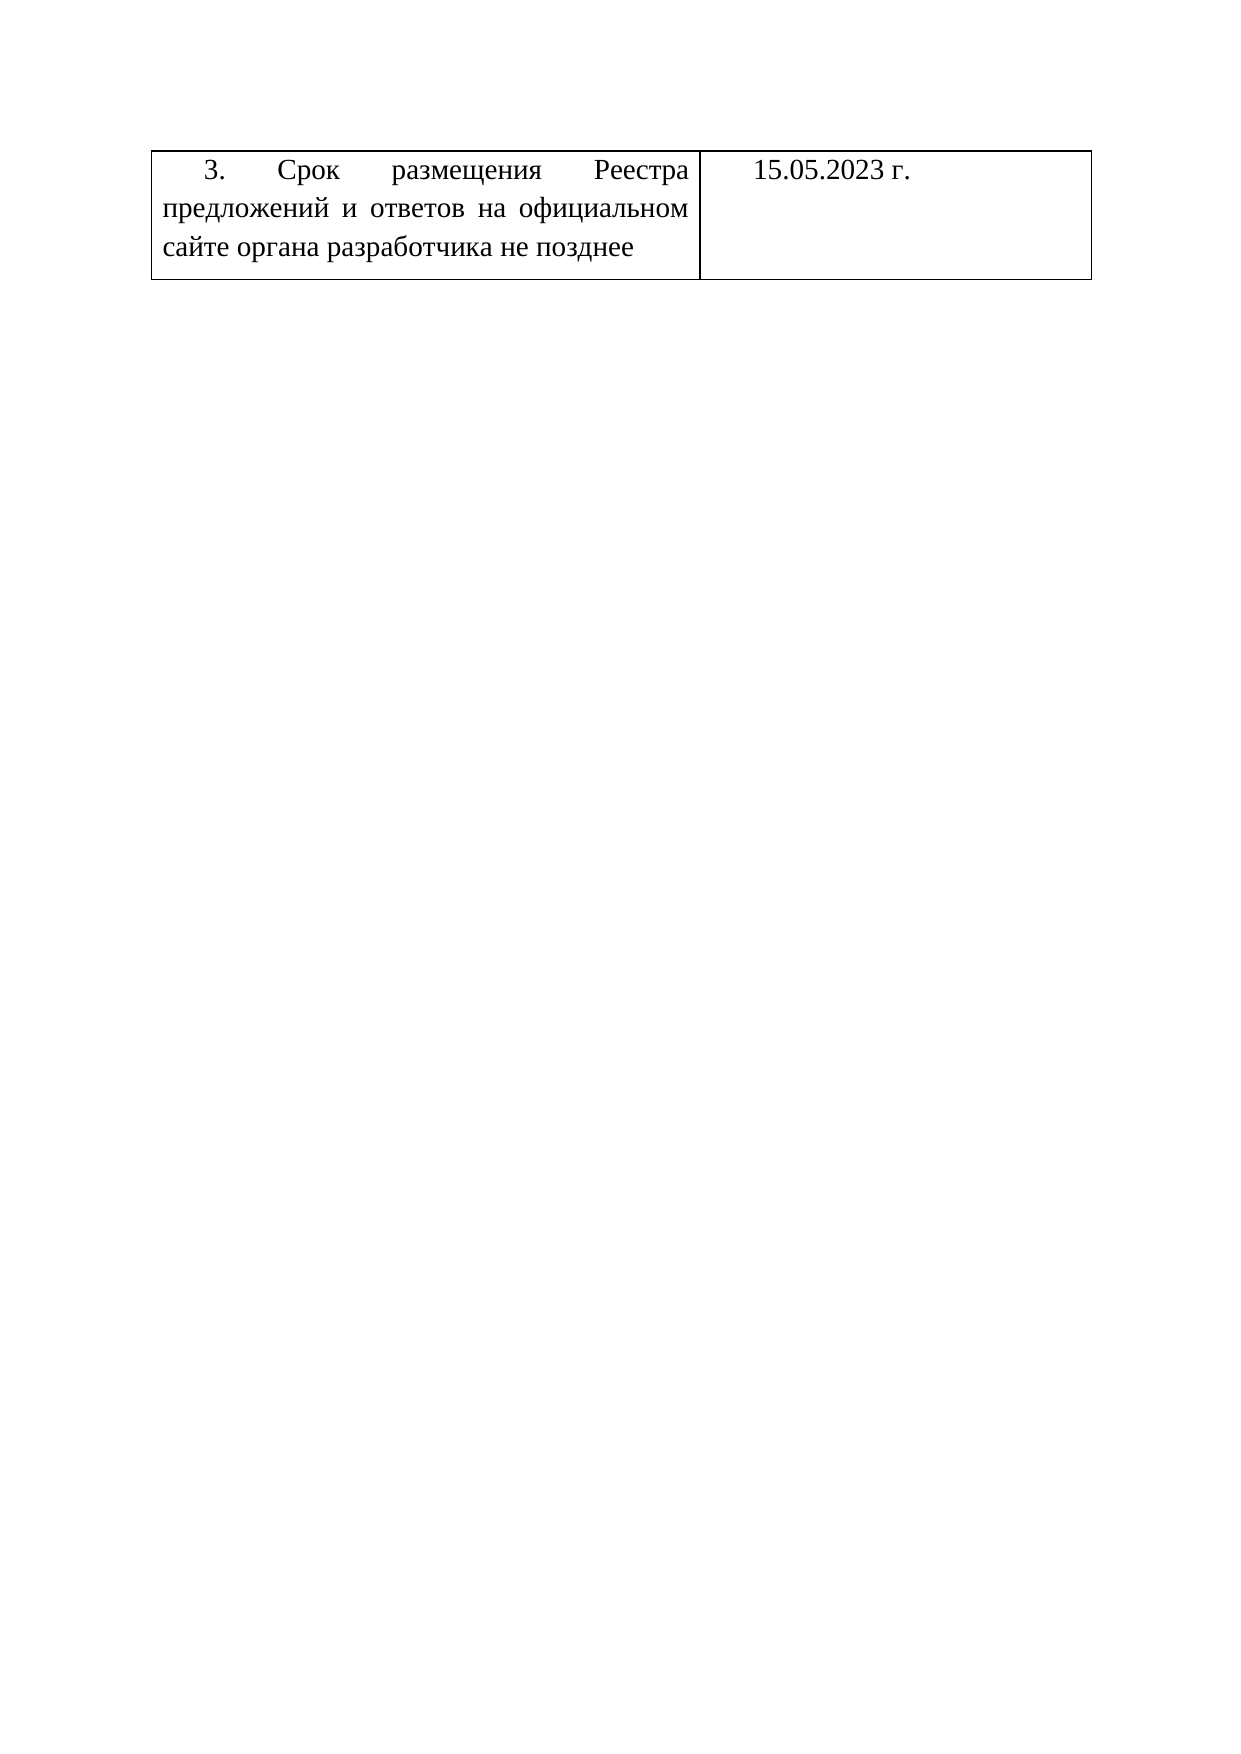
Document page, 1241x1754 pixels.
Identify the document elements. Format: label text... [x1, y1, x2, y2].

table_cell 3. Срок размещения Реестра предложений и ответов на официальном сайте органа разработчика не позднее [152, 152, 699, 279]
table_cell 15.05.2023 г. [701, 152, 1091, 279]
